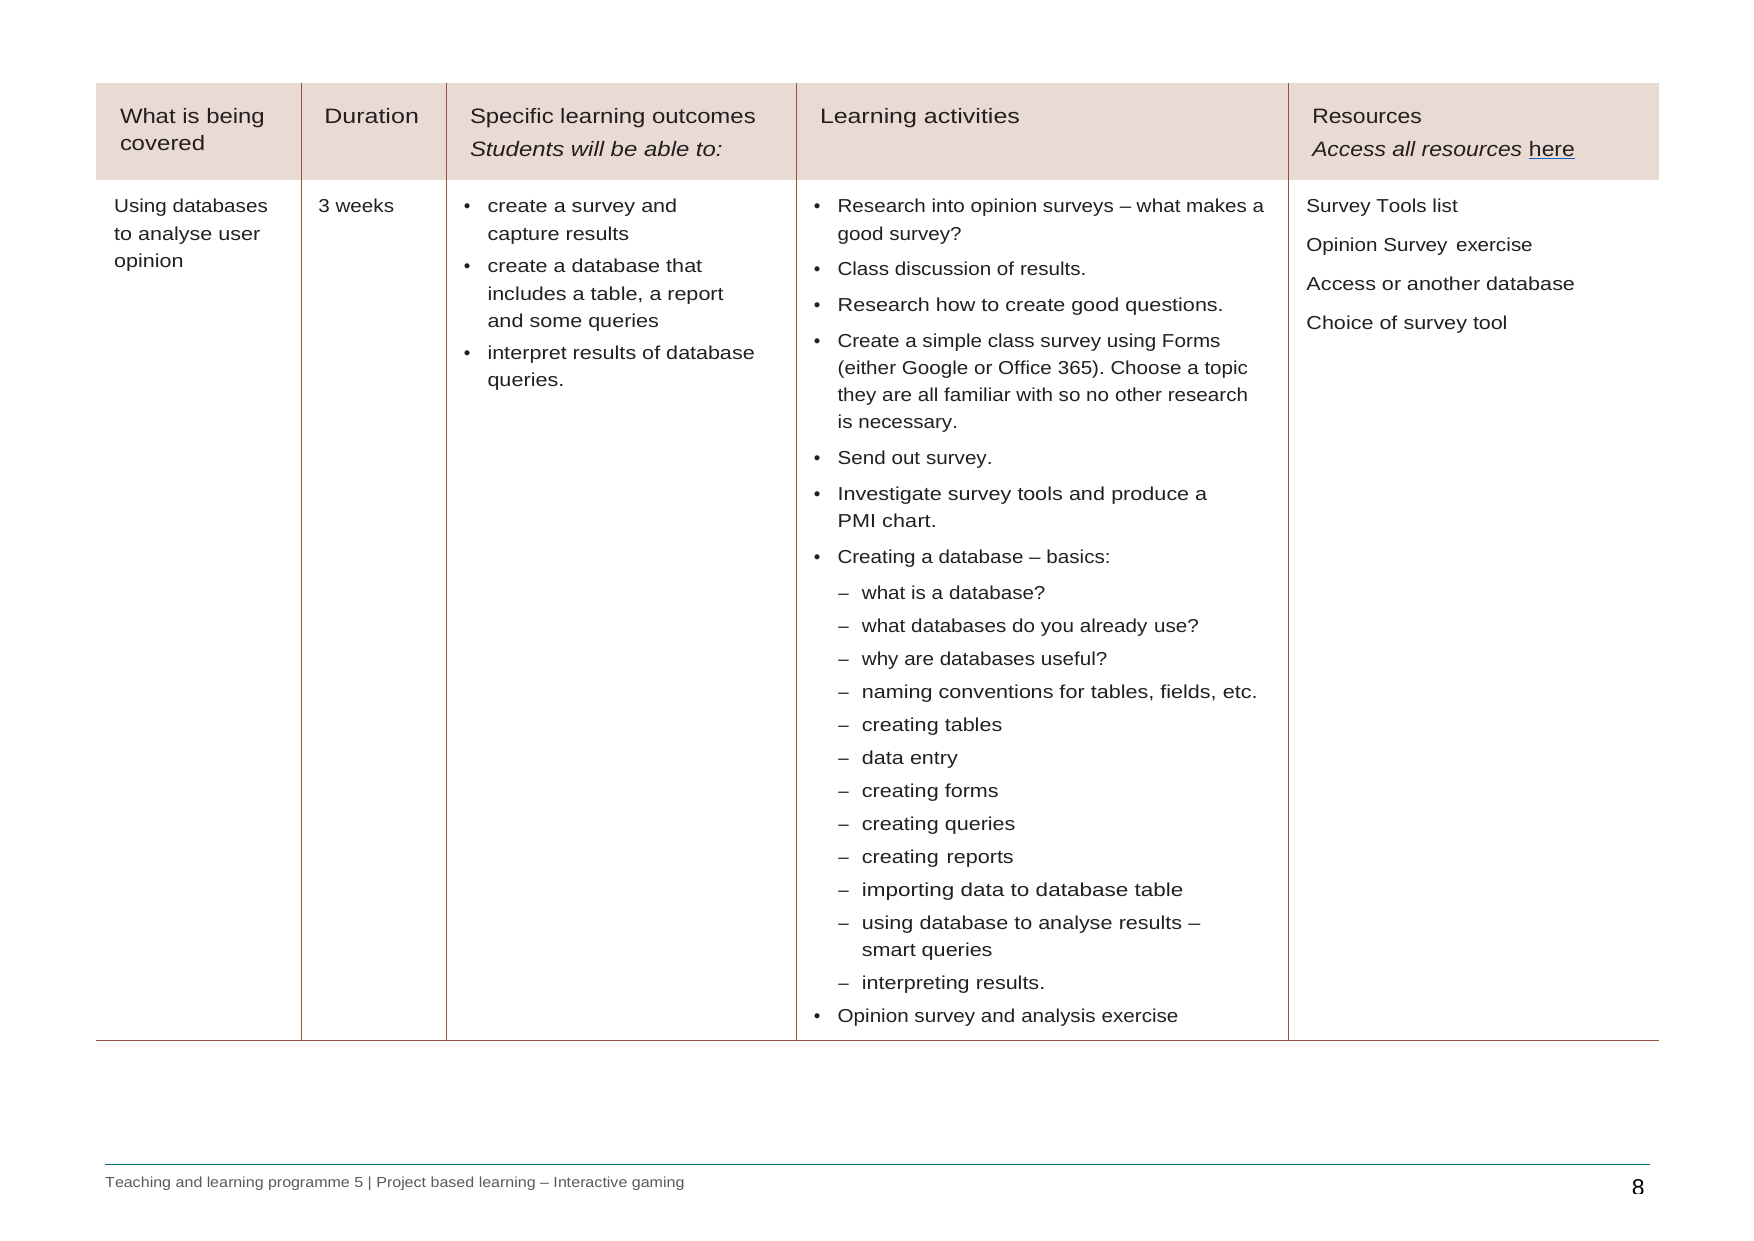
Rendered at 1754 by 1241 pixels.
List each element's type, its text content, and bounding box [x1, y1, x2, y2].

table_header Specific learning outcomes Students will be able to: [447, 83, 796, 180]
table_cell create a survey and capture results create a database that includes a table, a report and some queries interpret results of database queries. [447, 180, 796, 1040]
table_cell Research into opinion surveys – what makes a good survey? Class discussion of results. Research how to create good questions. Create a simple class survey using Forms (either Google or Office 365). Choose a topic they are all familiar with so no other research is necessary. Send out survey. Investigate survey tools and produce a PMI chart. Creating a database – basics: what is a database? what databases do you already use? why are databases useful? naming conventions for tables, fields, etc. creating tables data entry creating forms creating queries creating reports importing data to database table using database to analyse results – smart queries interpreting results. Opinion survey and analysis exercise [797, 180, 1288, 1040]
table_cell Using databases to analyse user opinion [96, 180, 301, 1040]
table_cell Survey Tools list Opinion Survey exercise Access or another database Choice of survey tool [1289, 180, 1659, 1040]
table_cell 3 weeks [302, 180, 446, 1040]
table_header Learning activities [797, 83, 1288, 180]
table_header Duration [302, 83, 446, 180]
table_header Resources Access all resources here [1289, 83, 1659, 180]
table_header What is being covered [96, 83, 301, 180]
